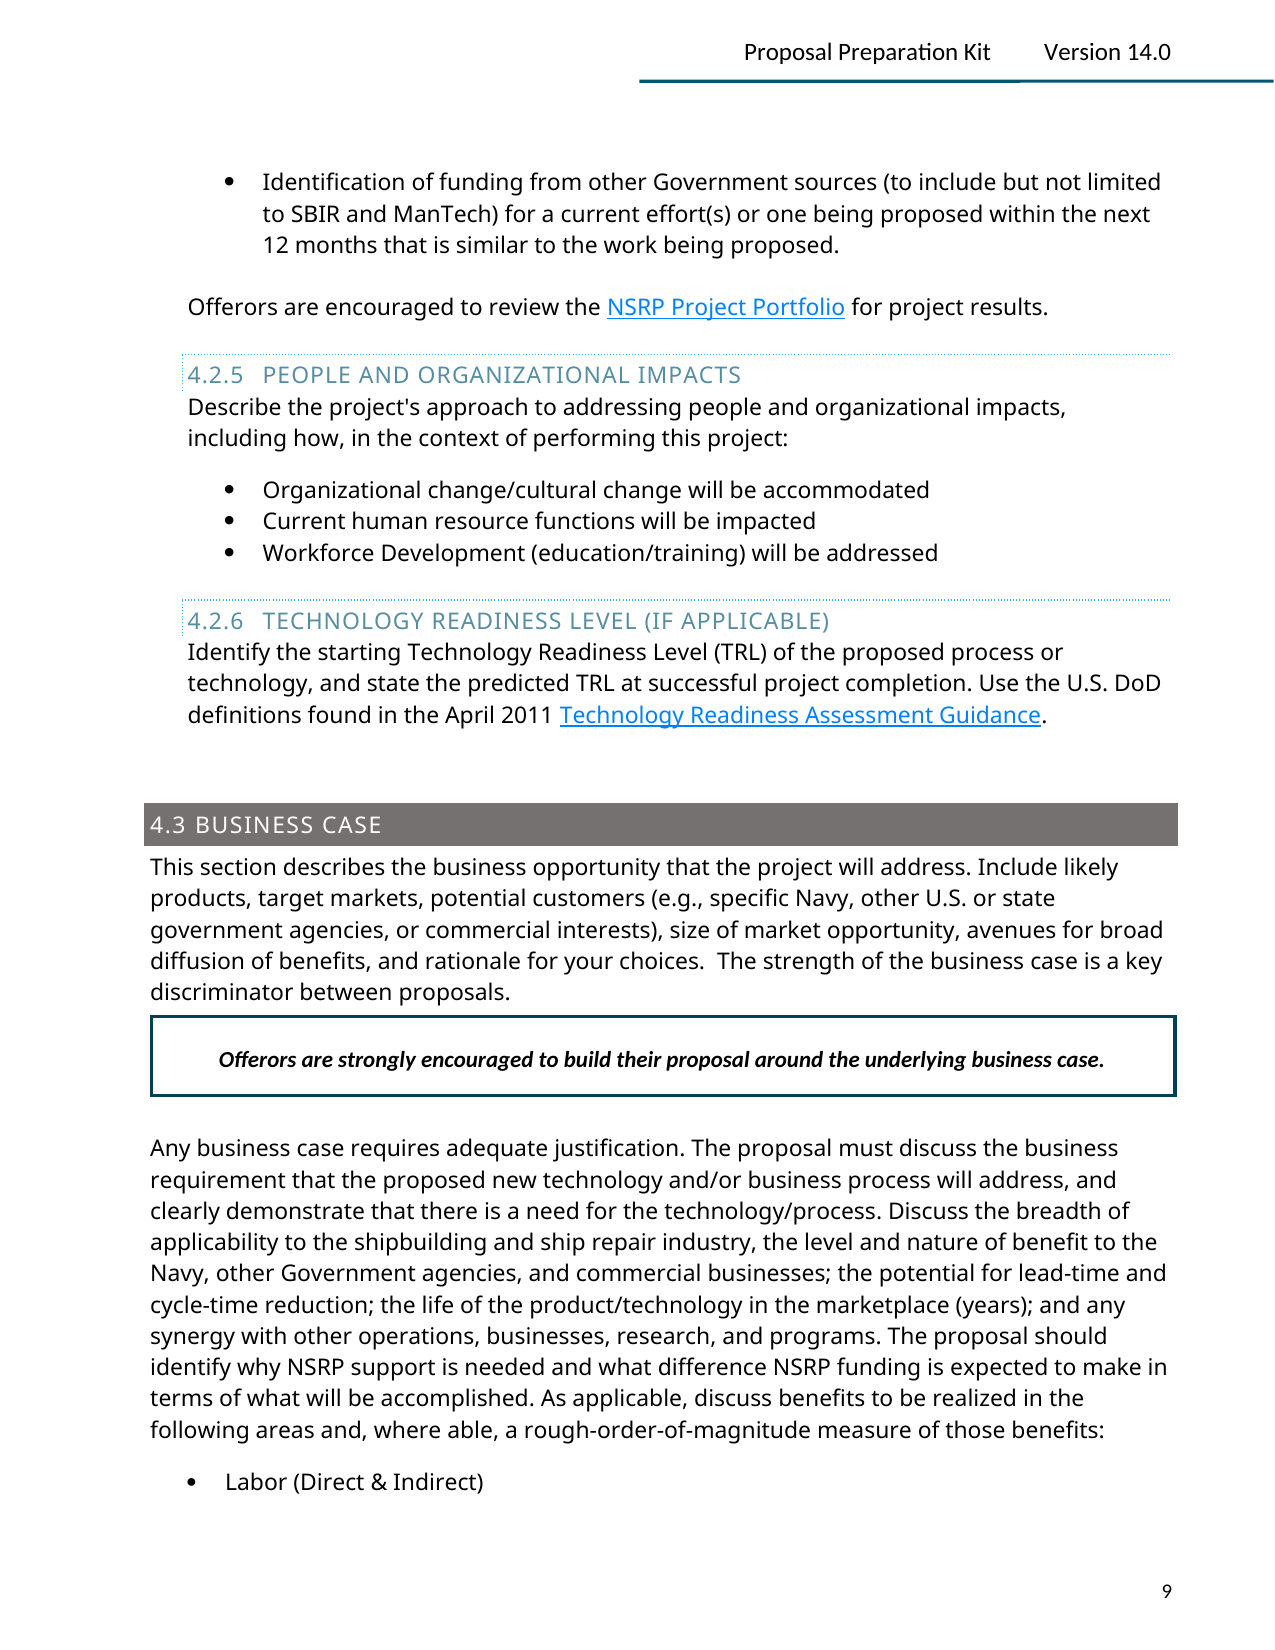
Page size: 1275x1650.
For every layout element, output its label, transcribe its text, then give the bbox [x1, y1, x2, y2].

text Identify the starting Technology Readiness Level (TRL) of the proposed process or technology, and state the predicted TRL at successful project completion. Use the U.S. DoD definitions found in the April 2011 Technology Readiness Assessment Guidance. [187, 636, 1172, 730]
list Labor (Direct & Indirect) [187, 1466, 1172, 1497]
subtitle 4.2.6 Technology Readiness Level (if applicable) [182, 599, 1172, 636]
list Identification of funding from other Government sources (to include but not limited to SBIR and ManTech) for a current effort(s) or one being proposed within the next 12 months that is similar to the work being proposed. [225, 166, 1172, 260]
list Organizational change/cultural change will be accommodated [225, 474, 1172, 505]
text Any business case requires adequate justification. The proposal must discuss the business requirement that the proposed new technology and/or business process will address, and clearly demonstrate that there is a need for the technology/process. Discuss the breadth of applicability to the shipbuilding and ship repair industry, the level and nature of benefit to the Navy, other Government agencies, and commercial businesses; the potential for lead-time and cycle-time reduction; the life of the product/technology in the marketplace (years); and any synergy with other operations, businesses, research, and programs. The proposal should identify why NSRP support is needed and what difference NSRP funding is expected to make in terms of what will be accomplished. As applicable, discuss benefits to be realized in the following areas and, where able, a rough-order-of-magnitude measure of those benefits: [150, 1097, 1172, 1445]
text This section describes the business opportunity that the project will address. Include likely products, target markets, potential customers (e.g., specific Navy, other U.S. or state government agencies, or commercial interests), size of market opportunity, avenues for broad diffusion of benefits, and rationale for your choices. The strength of the business case is a key discriminator between proposals. [150, 851, 1172, 1007]
text Describe the project's approach to addressing people and organizational impacts, including how, in the context of performing this project: [187, 391, 1172, 453]
subtitle 4.2.5 People and Organizational Impacts [182, 354, 1172, 391]
subtitle 4.3 Business Case [150, 809, 1172, 840]
list Current human resource functions will be impacted [225, 505, 1172, 537]
list Workforce Development (education/training) will be addressed [225, 537, 1172, 568]
text Offerors are encouraged to review the NSRP Project Portfolio for project results. [112, 291, 1172, 322]
